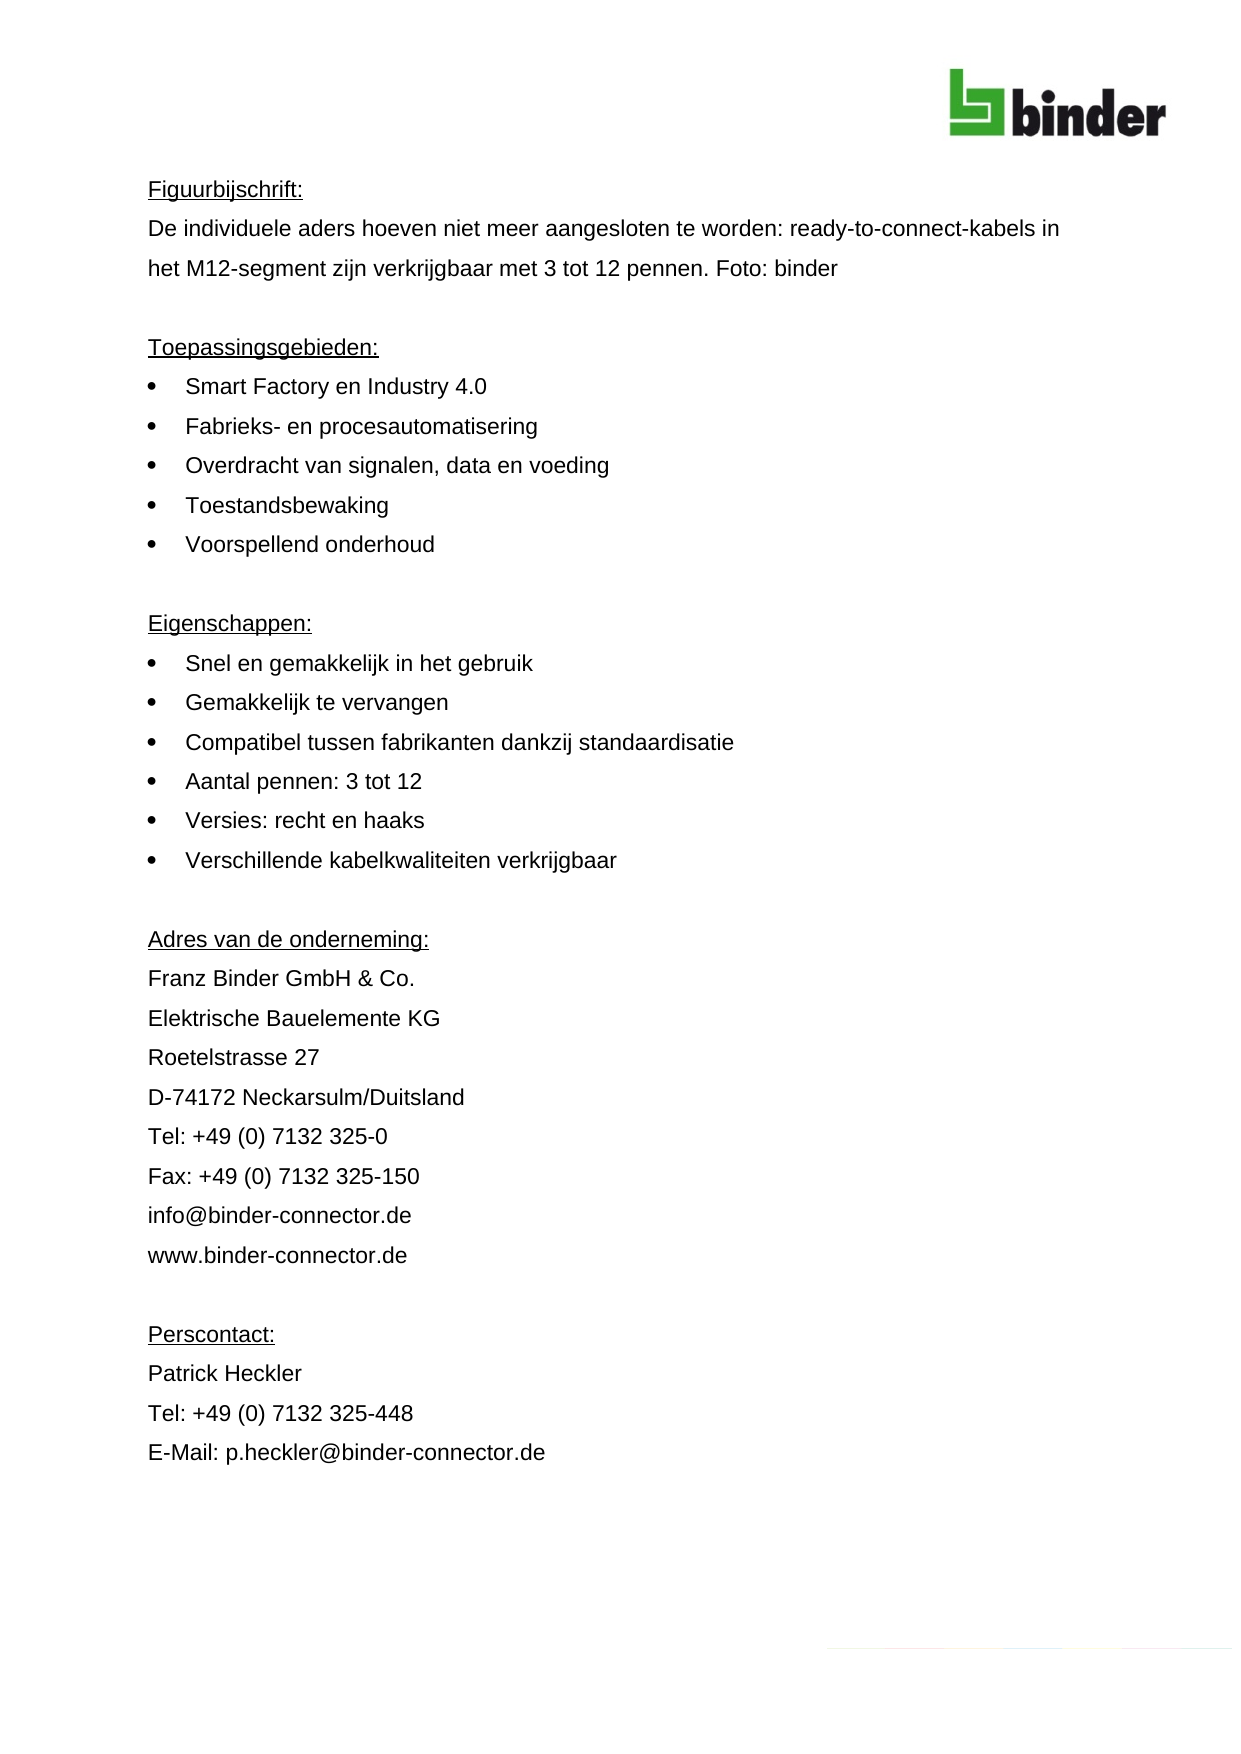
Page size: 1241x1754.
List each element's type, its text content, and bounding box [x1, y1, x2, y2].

list Toestandsbewaking [148, 492, 1093, 518]
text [148, 176, 1093, 360]
list Aantal pennen: 3 tot 12 [148, 768, 1093, 794]
list Snel en gemakkelijk in het gebruik [148, 649, 1093, 676]
text Eigenschappen: [148, 571, 1093, 636]
list Versies: recht en haaks [148, 807, 1093, 834]
list Smart Factory en Industry 4.0 [148, 373, 1093, 399]
list Verschillende kabelkwaliteiten verkrijgbaar [148, 847, 1093, 873]
list Voorspellend onderhoud [148, 531, 1093, 557]
list Compatibel tussen fabrikanten dankzij standaardisatie [148, 728, 1093, 755]
text Adres van de onderneming: Franz Binder GmbH & Co. Elektrische Bauelemente KG Roetelstrasse 27 D-74172 Neckarsulm/Duitsland Tel: +49 (0) 7132 325-0 Fax: +49 (0) 7132 325-150 info@binder-connector.de www.binder-connector.de Perscontact: Patrick Heckler Tel: +49 (0) 7132 325-448 E-Mail: p.heckler@binder-connector.de [148, 886, 1093, 1466]
list Fabrieks- en procesautomatisering [148, 413, 1093, 439]
list Overdracht van signalen, data en voeding [148, 452, 1093, 478]
list Gemakkelijk te vervangen [148, 689, 1093, 715]
